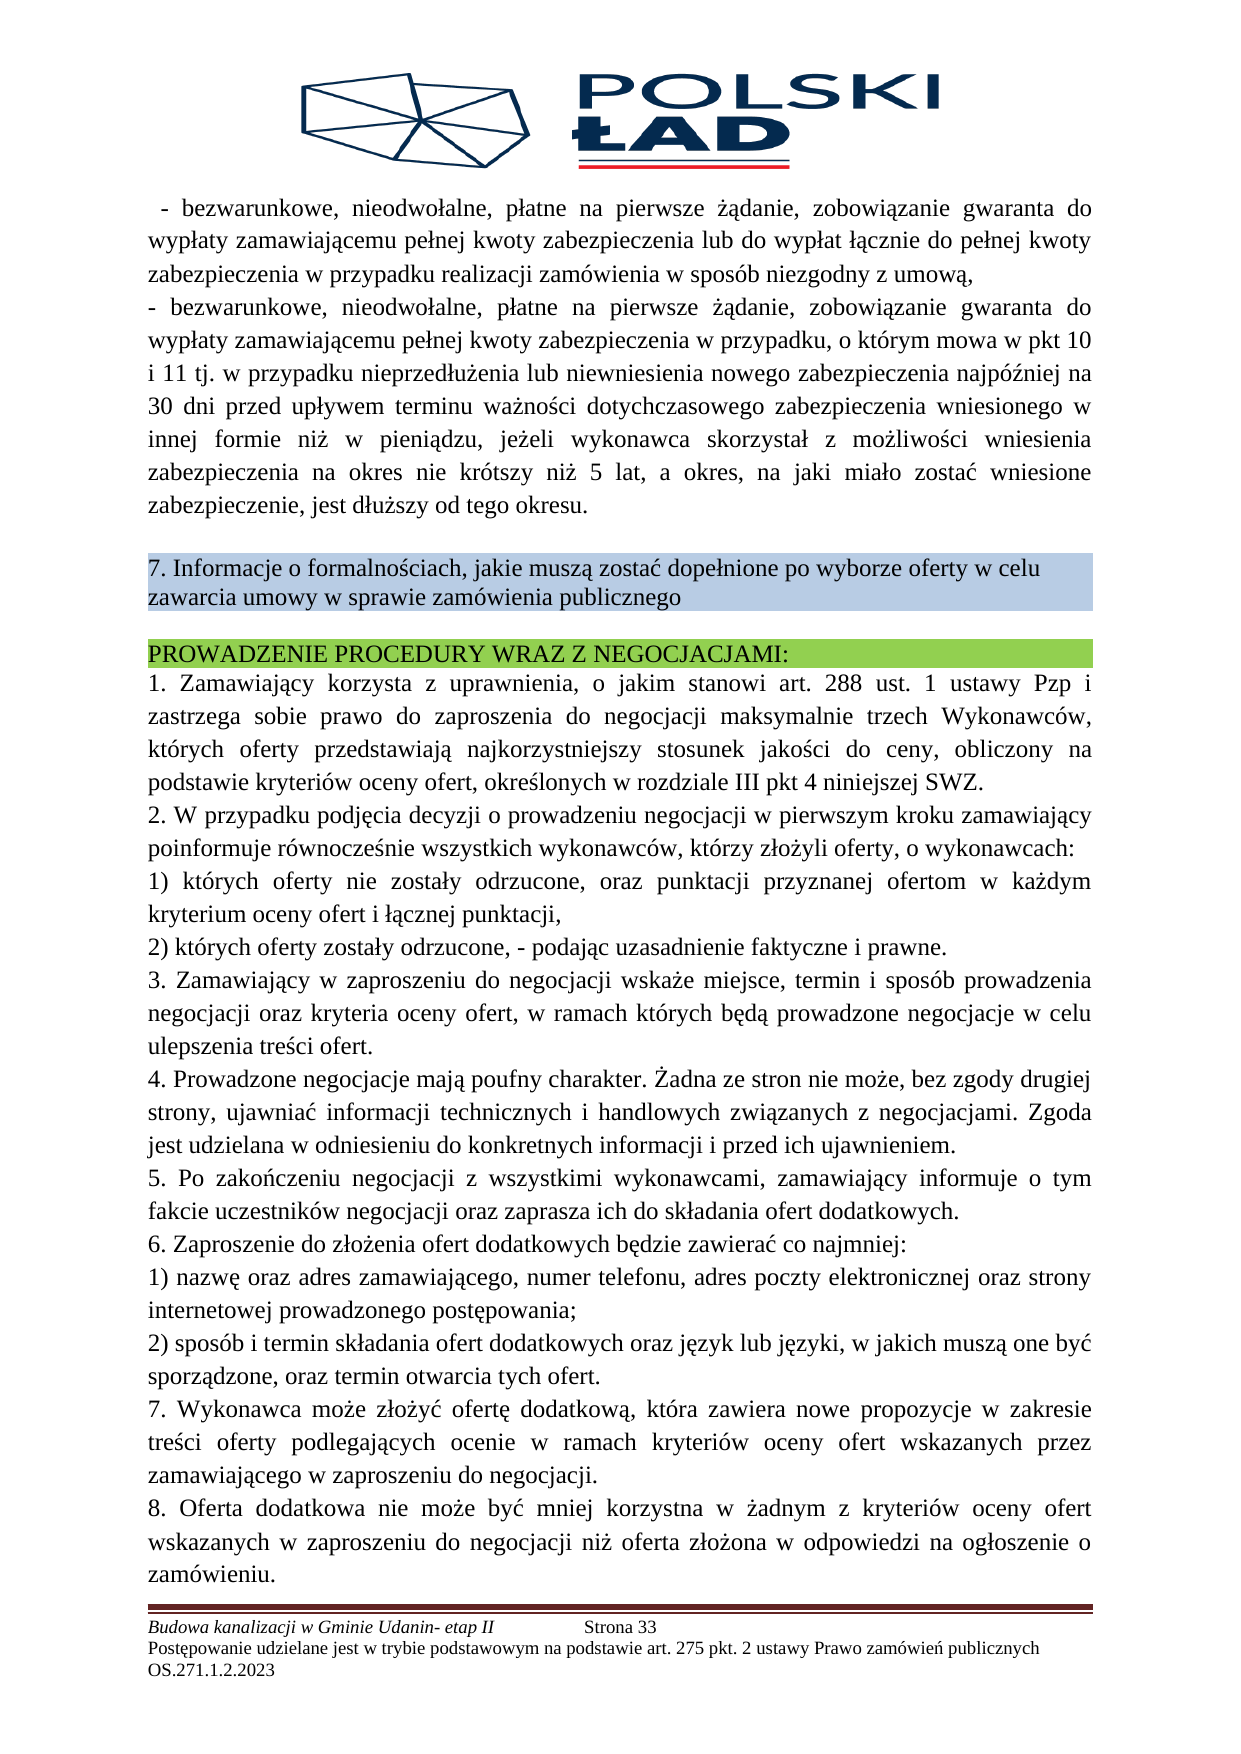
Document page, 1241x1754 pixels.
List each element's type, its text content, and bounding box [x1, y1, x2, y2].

text 5. Po zakończeniu negocjacji z wszystkimi wykonawcami, zamawiający informuje o tym fakcie uczestników negocjacji oraz zaprasza ich do składania ofert dodatkowych. [148, 1163, 1093, 1225]
text 7. Informacje o formalnościach, jakie muszą zostać dopełnione po wyborze oferty w celu zawarcia umowy w sprawie zamówienia publicznego [148, 553, 1093, 611]
text PROWADZENIE PROCEDURY WRAZ Z NEGOCJACJAMI: [148, 639, 1093, 668]
text 7. Wykonawca może złożyć ofertę dodatkową, która zawiera nowe propozycje w zakresie treści oferty podlegających ocenie w ramach kryteriów oceny ofert wskazanych przez zamawiającego w zaproszeniu do negocjacji. [148, 1394, 1093, 1489]
text 6. Zaproszenie do złożenia ofert dodatkowych będzie zawierać co najmniej: [148, 1229, 1093, 1258]
picture [301, 73, 939, 169]
text - bezwarunkowe, nieodwołalne, płatne na pierwsze żądanie, zobowiązanie gwaranta do wypłaty zamawiającemu pełnej kwoty zabezpieczenia w przypadku, o którym mowa w pkt 10 i 11 tj. w przypadku nieprzedłużenia lub niewniesienia nowego zabezpieczenia najpóźniej na 30 dni przed upływem terminu ważności dotychczasowego zabezpieczenia wniesionego w innej formie niż w pieniądzu, jeżeli wykonawca skorzystał z możliwości wniesienia zabezpieczenia na okres nie krótszy niż 5 lat, a okres, na jaki miało zostać wniesione zabezpieczenie, jest dłuższy od tego okresu. [148, 292, 1093, 518]
text 8. Oferta dodatkowa nie może być mniej korzystna w żadnym z kryteriów oceny ofert wskazanych w zaproszeniu do negocjacji niż oferta złożona w odpowiedzi na ogłoszenie o zamówieniu. [148, 1493, 1093, 1588]
text 1) nazwę oraz adres zamawiającego, numer telefonu, adres poczty elektronicznej oraz strony internetowej prowadzonego postępowania; [148, 1262, 1093, 1324]
text 3. Zamawiający w zaproszeniu do negocjacji wskaże miejsce, termin i sposób prowadzenia negocjacji oraz kryteria oceny ofert, w ramach których będą prowadzone negocjacje w celu ulepszenia treści ofert. [148, 965, 1093, 1060]
text 4. Prowadzone negocjacje mają poufny charakter. Żadna ze stron nie może, bez zgody drugiej strony, ujawniać informacji technicznych i handlowych związanych z negocjacjami. Zgoda jest udzielana w odniesieniu do konkretnych informacji i przed ich ujawnieniem. [148, 1064, 1093, 1159]
text 1) których oferty nie zostały odrzucone, oraz punktacji przyznanej ofertom w każdym kryterium oceny ofert i łącznej punktacji, [148, 866, 1093, 928]
text 2) sposób i termin składania ofert dodatkowych oraz język lub języki, w jakich muszą one być sporządzone, oraz termin otwarcia tych ofert. [148, 1328, 1093, 1390]
text 1. Zamawiający korzysta z uprawnienia, o jakim stanowi art. 288 ust. 1 ustawy Pzp i zastrzega sobie prawo do zaproszenia do negocjacji maksymalnie trzech Wykonawców, których oferty przedstawiają najkorzystniejszy stosunek jakości do ceny, obliczony na podstawie kryteriów oceny ofert, określonych w rozdziale III pkt 4 niniejszej SWZ. [148, 668, 1093, 796]
text - bezwarunkowe, nieodwołalne, płatne na pierwsze żądanie, zobowiązanie gwaranta do wypłaty zamawiającemu pełnej kwoty zabezpieczenia lub do wypłat łącznie do pełnej kwoty zabezpieczenia w przypadku realizacji zamówienia w sposób niezgodny z umową, [148, 193, 1093, 287]
text 2) których oferty zostały odrzucone, - podając uzasadnienie faktyczne i prawne. [148, 932, 1093, 961]
text 2. W przypadku podjęcia decyzji o prowadzeniu negocjacji w pierwszym kroku zamawiający poinformuje równocześnie wszystkich wykonawców, którzy złożyli oferty, o wykonawcach: [148, 800, 1093, 862]
